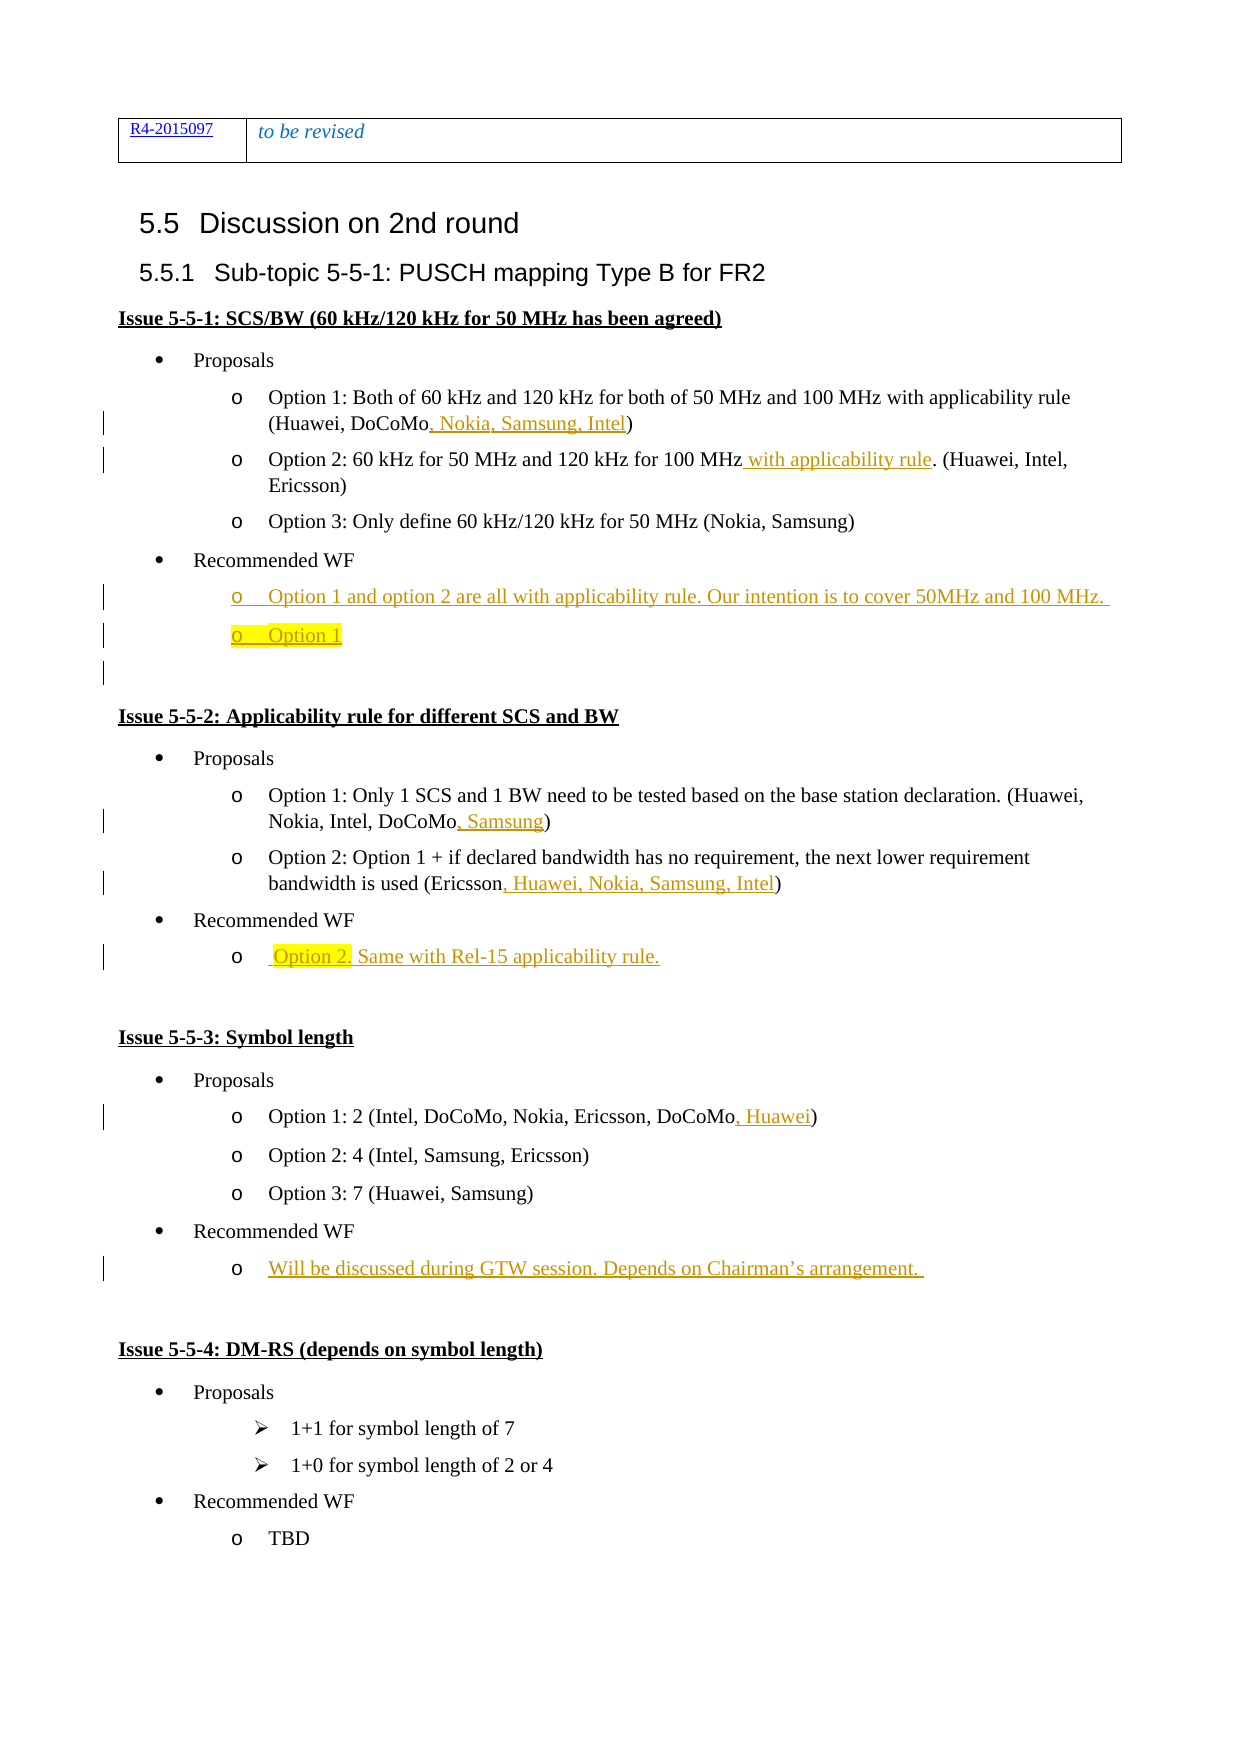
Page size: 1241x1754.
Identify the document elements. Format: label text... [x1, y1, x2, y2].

text Issue 5-5-4: DM-RS (depends on symbol length) [118, 1337, 1122, 1361]
table_cell R4-2015097 [119, 119, 246, 162]
text Issue 5-5-3: Symbol length [118, 1025, 1122, 1049]
list Option 2: 4 (Intel, Samsung, Ericsson) [231, 1143, 1122, 1168]
list Option 1: Both of 60 kHz and 120 kHz for both of 50 MHz and 100 MHz with applicability rule (Huawei, DoCoMo) [231, 385, 1122, 435]
text Issue 5-5-1: SCS/BW (60 kHz/120 kHz for 50 MHz has been agreed) [118, 306, 1122, 329]
list Proposals [156, 1068, 1122, 1092]
list Option 3: Only define 60 kHz/120 kHz for 50 MHz (Nokia, Samsung) [231, 509, 1122, 535]
list Recommended WF [156, 1489, 1122, 1513]
list 1+0 for symbol length of 2 or 4 [253, 1453, 1122, 1477]
list Recommended WF [156, 548, 1122, 572]
list 1+1 for symbol length of 7 [253, 1416, 1122, 1440]
list Proposals [156, 1379, 1122, 1404]
list Option 3: 7 (Huawei, Samsung) [231, 1181, 1122, 1207]
list Option 1: 2 (Intel, DoCoMo, Nokia, Ericsson, DoCoMo) [231, 1104, 1122, 1130]
list Option 1: Only 1 SCS and 1 BW need to be tested based on the base station declaration. (Huawei, Nokia, Intel, DoCoMo) [231, 783, 1122, 833]
list Option 2: 60 kHz for 50 MHz and 120 kHz for 100 MHz. (Huawei, Intel, Ericsson) [231, 447, 1122, 497]
list Recommended WF [156, 1219, 1122, 1243]
table_cell to be revised [247, 119, 1121, 162]
list Proposals [156, 348, 1122, 372]
list TBD [231, 1526, 1122, 1552]
list Proposals [156, 746, 1122, 770]
text Issue 5-5-2: Applicability rule for different SCS and BW [118, 703, 1122, 728]
subtitle Discussion on 2nd round [139, 206, 1101, 239]
subtitle Sub-topic 5-5-1: PUSCH mapping Type B for FR2 [139, 258, 1101, 287]
list Recommended WF [156, 907, 1122, 932]
list Option 2: Option 1 + if declared bandwidth has no requirement, the next lower requirement bandwidth is used (Ericsson) [231, 845, 1122, 895]
